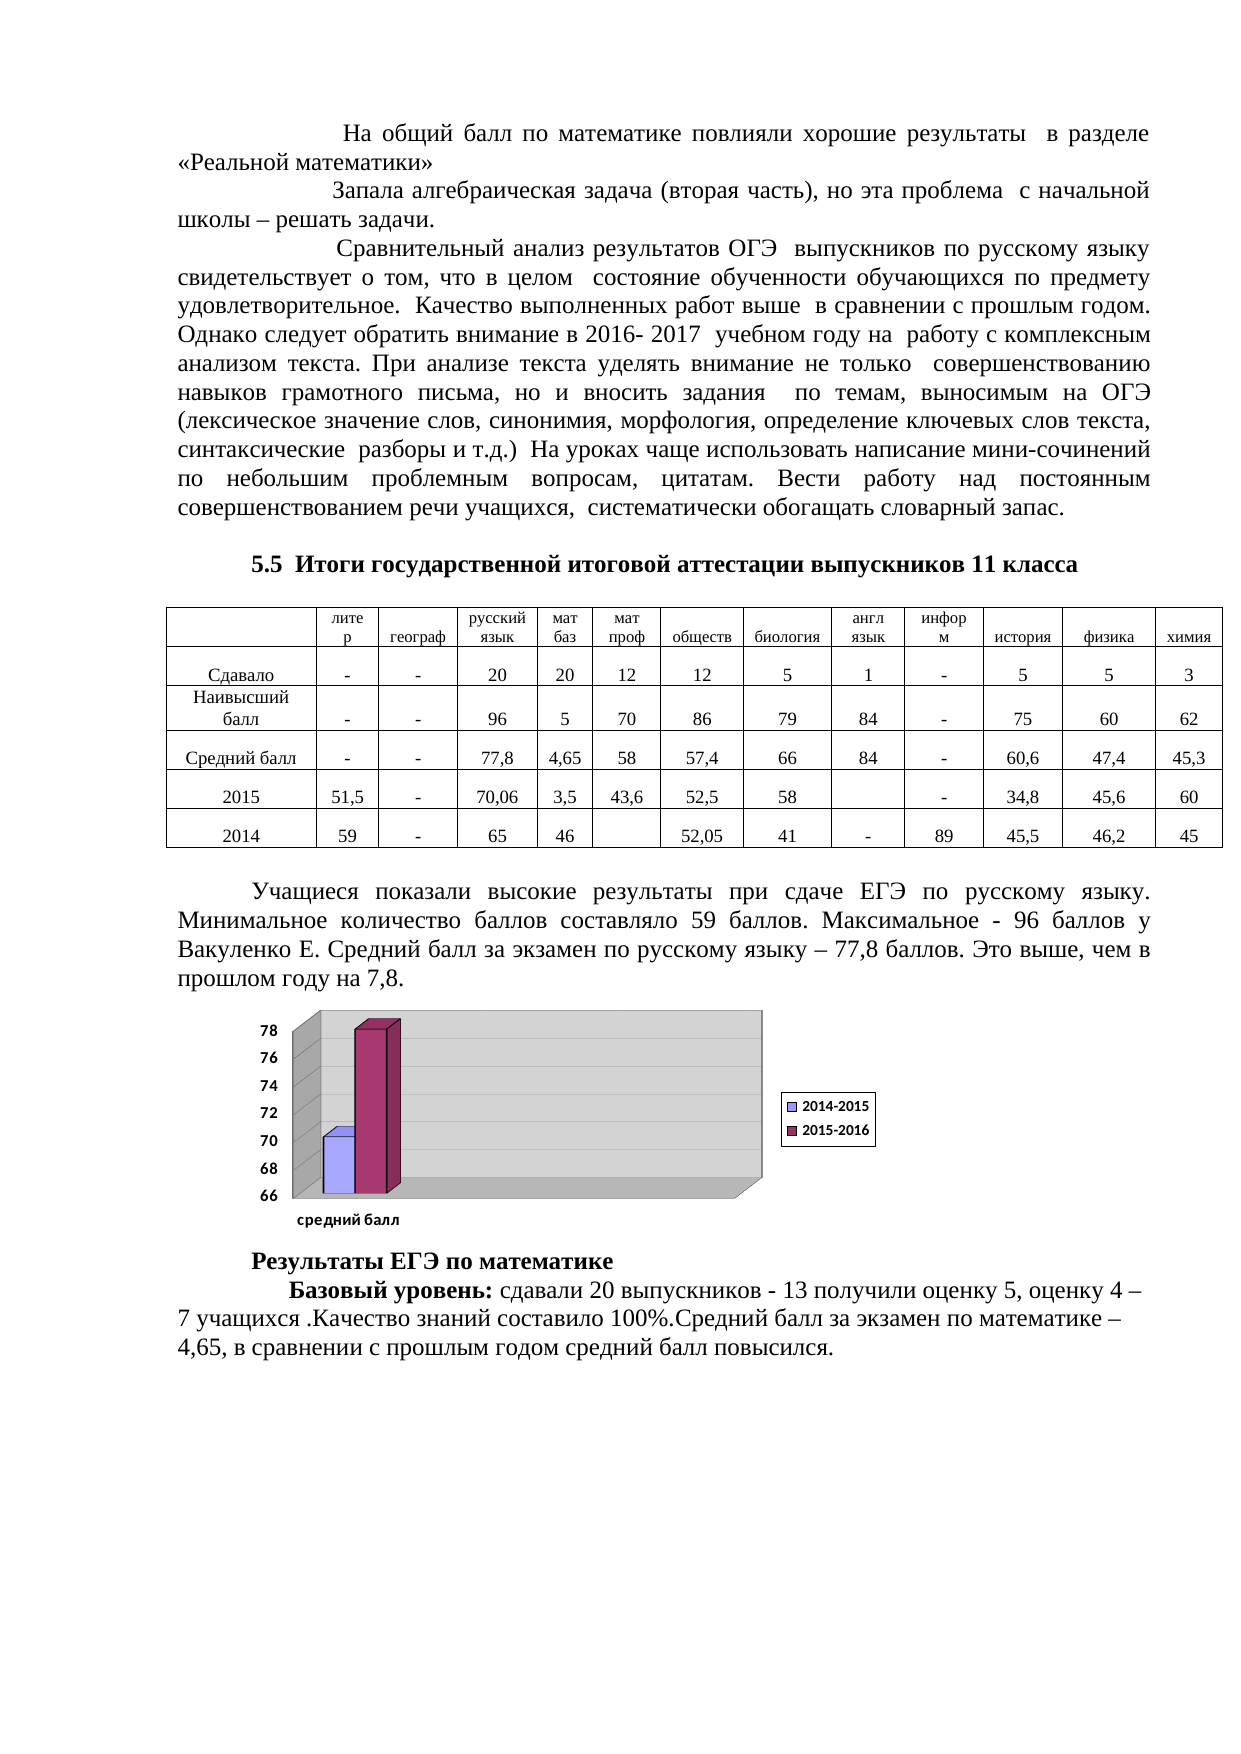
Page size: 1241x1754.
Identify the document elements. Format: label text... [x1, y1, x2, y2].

table_header биология [744, 608, 831, 646]
table_cell Средний балл [167, 731, 316, 768]
table_cell [593, 809, 660, 847]
table_cell - [379, 731, 457, 768]
table_cell 5 [744, 647, 831, 685]
table_header химия [1156, 608, 1222, 646]
table_cell 43,6 [593, 770, 660, 808]
table_cell - [905, 731, 983, 768]
table_cell - [379, 809, 457, 847]
table_cell 3,5 [538, 770, 592, 808]
table_cell Сдавало [167, 647, 316, 685]
text Учащиеся показали высокие результаты при сдаче ЕГЭ по русскому языку. Минимальное количество баллов составляло 59 баллов. Максимальное - 96 баллов у Вакуленко Е. Средний балл за экзамен по русскому языку – 77,8 баллов. Это выше, чем в прошлом году на 7,8. [177, 876, 1152, 991]
table_cell 1 [832, 647, 904, 685]
table_cell - [317, 686, 378, 729]
table_cell 75 [984, 686, 1062, 729]
table_header литер [317, 608, 378, 646]
table_cell 3 [1156, 647, 1222, 685]
table_cell 84 [832, 731, 904, 768]
table_header физика [1063, 608, 1155, 646]
table_cell 79 [744, 686, 831, 729]
table_cell 45,6 [1063, 770, 1155, 808]
text Сравнительный анализ результатов ОГЭ выпускников по русскому языку свидетельствует о том, что в целом состояние обученности обучающихся по предмету удовлетворительное. Качество выполненных работ выше в сравнении с прошлым годом. Однако следует обратить внимание в 2016- 2017 учебном году на работу с комплексным анализом текста. При анализе текста уделять внимание не только совершенствованию навыков грамотного письма, но и вносить задания по темам, выносимым на ОГЭ (лексическое значение слов, синонимия, морфология, определение ключевых слов текста, синтаксические разборы и т.д.) На уроках чаще использовать написание мини-сочинений по небольшим проблемным вопросам, цитатам. Вести работу над постоянным совершенствованием речи учащихся, систематически обогащать словарный запас. [177, 233, 1152, 521]
text 5.5 Итоги государственной итоговой аттестации выпускников 11 класса [177, 549, 1152, 578]
table_cell 5 [1063, 647, 1155, 685]
table_cell [832, 770, 904, 808]
table_cell Наивысший балл [167, 686, 316, 729]
table_cell 51,5 [317, 770, 378, 808]
table_cell 45,3 [1156, 731, 1222, 768]
table_cell 66 [744, 731, 831, 768]
text Базовый уровень: сдавали 20 выпускников - 13 получили оценку 5, оценку 4 – 7 учащихся .Качество знаний составило 100%.Средний балл за экзамен по математике – 4,65, в сравнении с прошлым годом средний балл повысился. [177, 1275, 1152, 1361]
table_cell 86 [661, 686, 743, 729]
table_cell 20 [458, 647, 537, 685]
table_cell 20 [538, 647, 592, 685]
table_cell 59 [317, 809, 378, 847]
table_cell 52,05 [661, 809, 743, 847]
table_header история [984, 608, 1062, 646]
table_cell 2015 [167, 770, 316, 808]
table_cell - [905, 647, 983, 685]
table_cell - [832, 809, 904, 847]
table_cell - [317, 731, 378, 768]
text Запала алгебраическая задача (вторая часть), но эта проблема с начальной школы – решать задачи. [177, 176, 1152, 233]
text Результаты ЕГЭ по математике [177, 1246, 1152, 1275]
table_header мат проф [593, 608, 660, 646]
table_cell 34,8 [984, 770, 1062, 808]
table_cell 5 [538, 686, 592, 729]
table_cell 96 [458, 686, 537, 729]
table_cell 77,8 [458, 731, 537, 768]
table_header англ язык [832, 608, 904, 646]
table_cell 58 [593, 731, 660, 768]
table_cell 45,5 [984, 809, 1062, 847]
table_cell 70,06 [458, 770, 537, 808]
table_cell 84 [832, 686, 904, 729]
table_cell - [317, 647, 378, 685]
table_cell - [379, 686, 457, 729]
table_cell 60 [1156, 770, 1222, 808]
table_cell 46 [538, 809, 592, 847]
table_cell 58 [744, 770, 831, 808]
table_cell 52,5 [661, 770, 743, 808]
text На общий балл по математике повлияли хорошие результаты в разделе «Реальной математики» [177, 118, 1152, 176]
table_header информ [905, 608, 983, 646]
table_header географ [379, 608, 457, 646]
table_cell 2014 [167, 809, 316, 847]
table_cell 46,2 [1063, 809, 1155, 847]
table_cell 12 [661, 647, 743, 685]
table_cell 41 [744, 809, 831, 847]
table_cell 60 [1063, 686, 1155, 729]
table_cell 62 [1156, 686, 1222, 729]
table_cell 70 [593, 686, 660, 729]
table_header обществ [661, 608, 743, 646]
table_cell - [379, 770, 457, 808]
table_cell 4,65 [538, 731, 592, 768]
table_cell - [905, 770, 983, 808]
table_cell 60,6 [984, 731, 1062, 768]
table_header мат баз [538, 608, 592, 646]
table_cell 65 [458, 809, 537, 847]
table_cell 89 [905, 809, 983, 847]
table_header [167, 608, 316, 646]
table_cell - [905, 686, 983, 729]
table_header русский язык [458, 608, 537, 646]
table_cell 12 [593, 647, 660, 685]
table_cell - [379, 647, 457, 685]
table_cell 47,4 [1063, 731, 1155, 768]
table_cell 5 [984, 647, 1062, 685]
table_cell 45 [1156, 809, 1222, 847]
table_cell 57,4 [661, 731, 743, 768]
